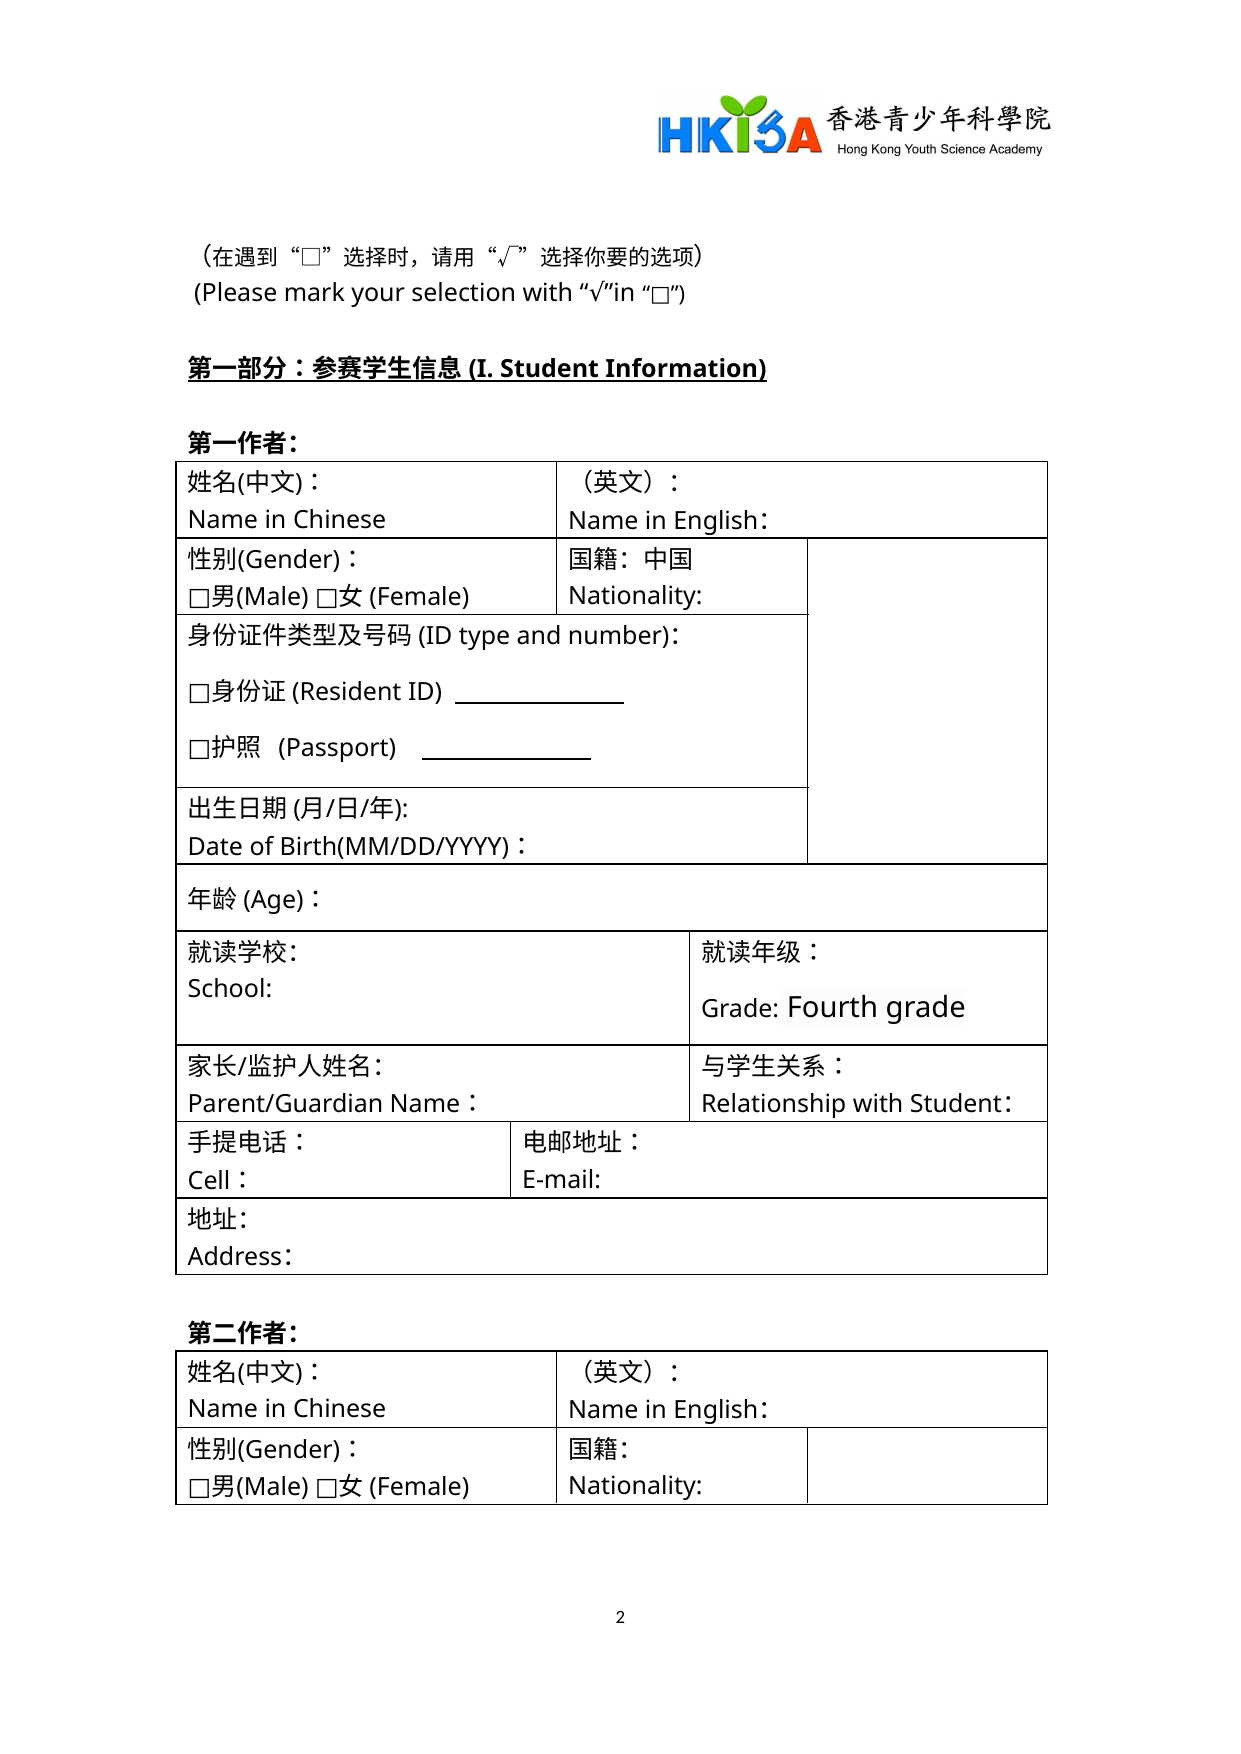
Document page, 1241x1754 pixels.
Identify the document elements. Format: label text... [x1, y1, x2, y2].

table_cell [808, 539, 1047, 863]
text 第二作者： [187, 1313, 1053, 1350]
table_cell 就读年级： Grade: Fourth grade [690, 932, 1047, 1044]
table_header （英文）： Name in English： [557, 462, 1047, 537]
table_cell 身份证件类型及号码 (ID type and number)： □身份证 (Resident ID) □护照 (Passport) [177, 615, 807, 787]
table_cell 性别(Gender)： □男(Male) □女 (Female) [177, 1428, 556, 1503]
text 第一部分：参赛学生信息 (I. Student Information) [187, 348, 1053, 386]
table_cell 出生日期 (月/日/年): Date of Birth(MM/DD/YYYY)： [177, 788, 807, 863]
picture [656, 88, 1053, 157]
table_cell 地址： Address： [177, 1199, 1047, 1274]
text （在遇到“□”选择时，请用“√”选择你要的选项） [187, 236, 1053, 273]
table_cell 国籍： Nationality: [557, 1428, 807, 1503]
text (Please mark your selection with “√”in “□”) [187, 273, 1053, 311]
table_cell 性别(Gender)： □男(Male) □女 (Female) [177, 539, 556, 614]
table_cell [808, 1428, 1047, 1503]
table_cell 手提电话： Cell： [177, 1122, 510, 1197]
table_cell 年龄 (Age)： [177, 865, 1047, 930]
table_cell 国籍：中国 Nationality: [557, 539, 807, 614]
table_header 姓名(中文)： Name in Chinese [177, 1352, 556, 1427]
table_cell 家长/监护人姓名： Parent/Guardian Name： [177, 1046, 689, 1121]
table_header （英文）： Name in English： [557, 1352, 1047, 1427]
table_cell 与学生关系： Relationship with Student： [690, 1046, 1047, 1121]
table_header 姓名(中文)： Name in Chinese [177, 462, 556, 537]
table_cell 就读学校： School: [177, 932, 689, 1044]
text 第一作者： [187, 423, 1053, 461]
table_cell 电邮地址： E-mail: [511, 1122, 1047, 1197]
